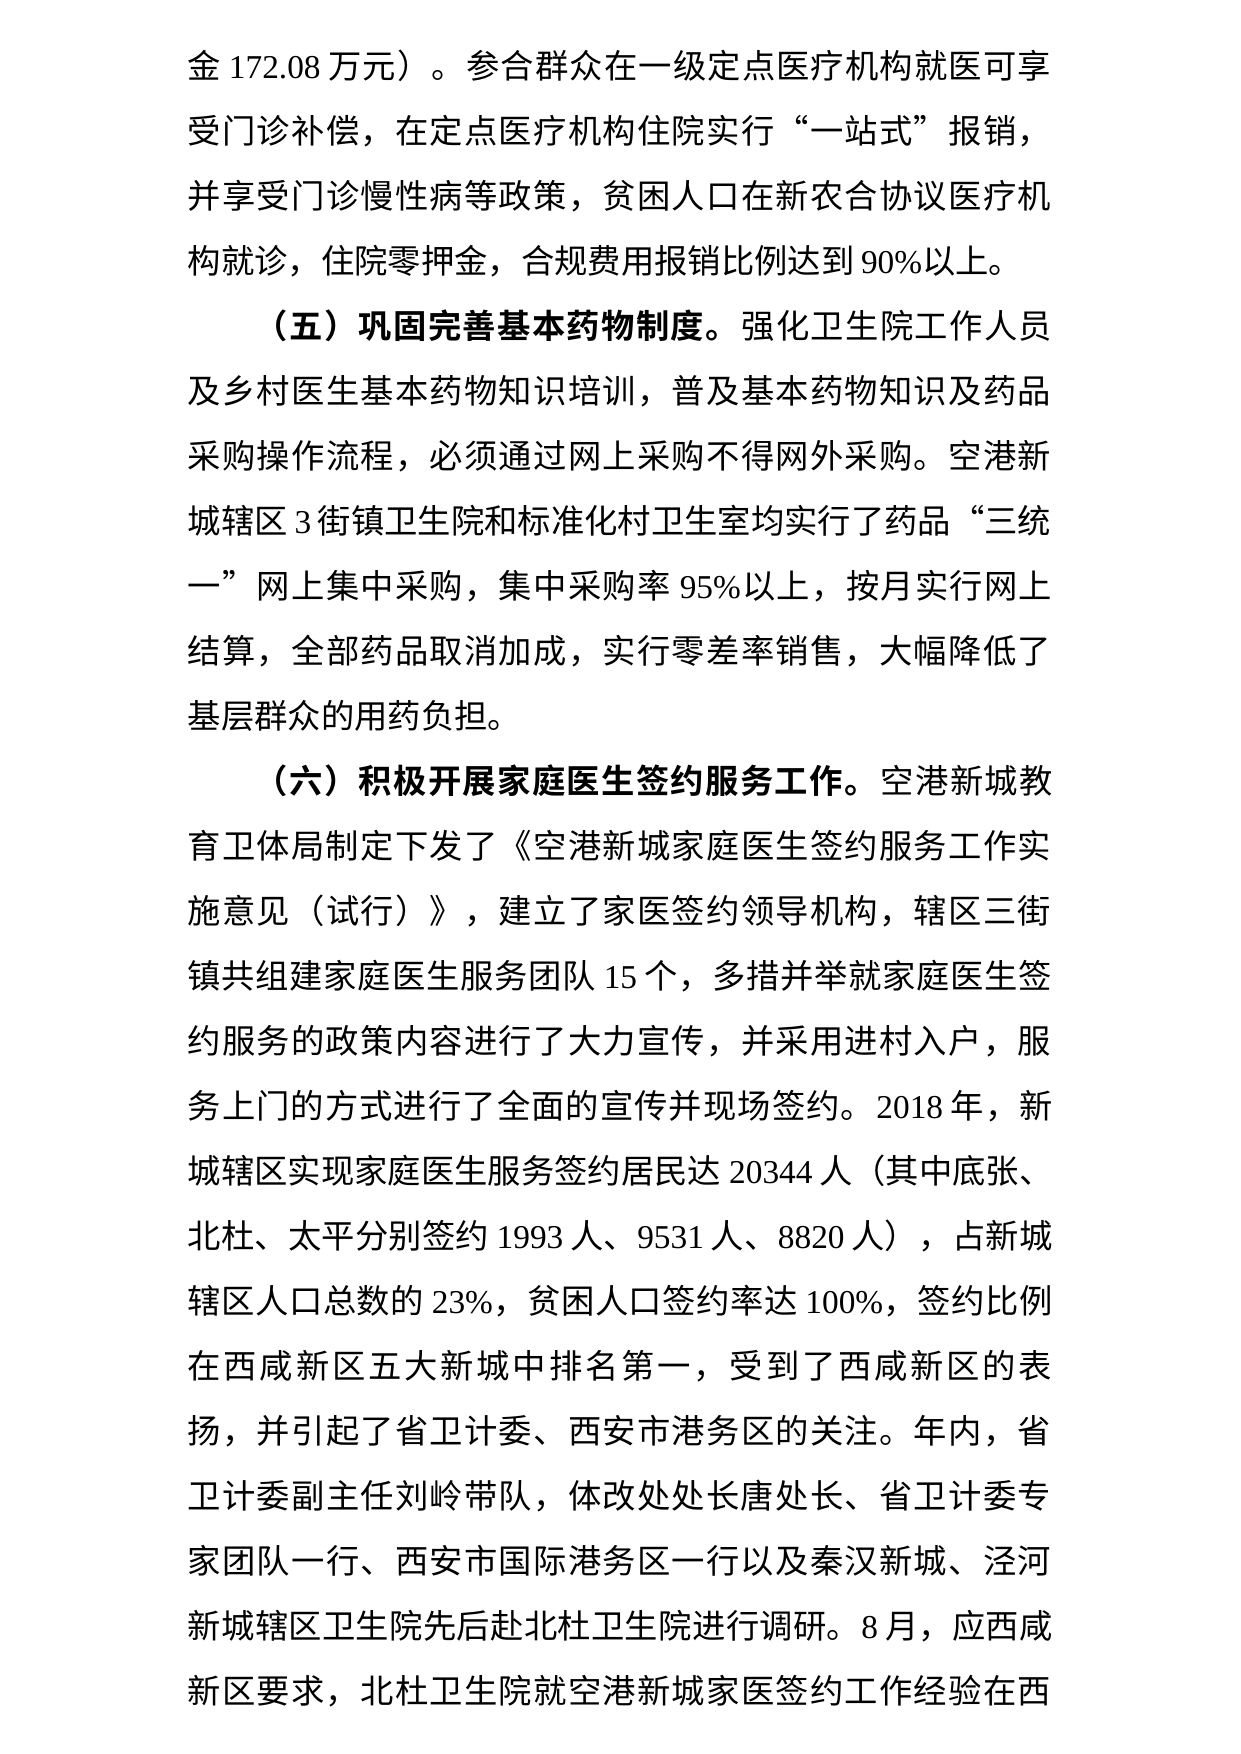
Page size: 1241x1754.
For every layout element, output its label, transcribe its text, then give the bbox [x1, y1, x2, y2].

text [187, 32, 1053, 292]
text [187, 747, 1053, 1722]
text （五）巩固完善基本药物制度。强化卫生院工作人员及乡村医生基本药物知识培训，普及基本药物知识及药品采购操作流程，必须通过网上采购不得网外采购。空港新城辖区3街镇卫生院和标准化村卫生室均实行了药品“三统一”网上集中采购，集中采购率95%以上，按月实行网上结算，全部药品取消加成，实行零差率销售，大幅降低了基层群众的用药负担。 [187, 292, 1053, 747]
